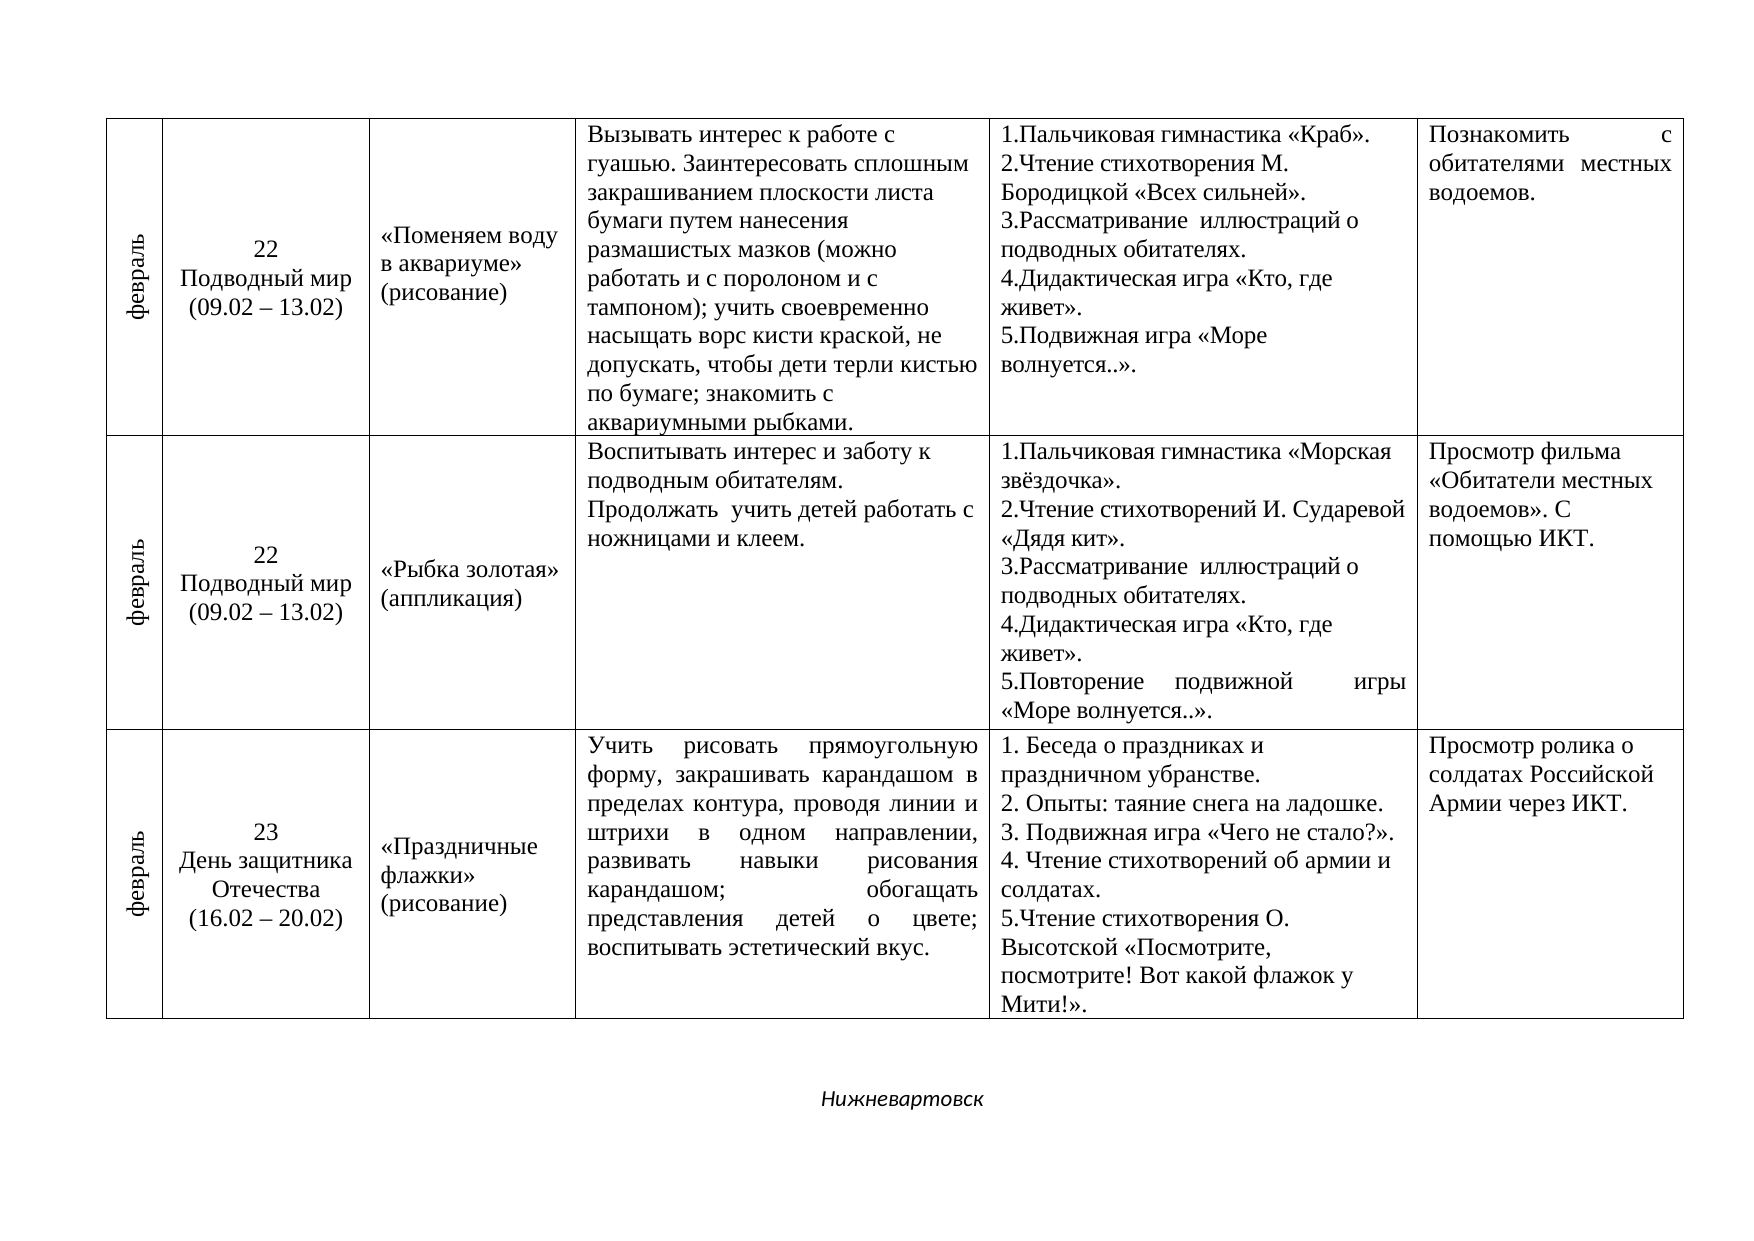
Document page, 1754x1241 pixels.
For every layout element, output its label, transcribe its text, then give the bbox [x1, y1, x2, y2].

table_cell Вызывать интерес к работе с гуашью. Заинтересовать сплошным закрашиванием плоскости листа бумаги путем нанесения размашистых мазков (можно работать и с поролоном и с тампоном); учить своевременно насыщать ворс кисти краской, не допускать, чтобы дети терли кистью по бумаге; знакомить с аквариумными рыбками. [576, 119, 989, 435]
table_cell 22 Подводный мир (09.02 – 13.02) [163, 436, 369, 729]
table_cell Просмотр ролика о солдатах Российской Армии через ИКТ. [1418, 730, 1683, 1018]
table_cell февраль [107, 119, 162, 435]
table_cell Воспитывать интерес и заботу к подводным обитателям. Продолжать учить детей работать с ножницами и клеем. [576, 436, 989, 729]
table_cell «Поменяем воду в аквариуме» (рисование) [370, 119, 575, 435]
table_cell Учить рисовать прямоугольную форму, закрашивать карандашом в пределах контура, проводя линии и штрихи в одном направлении, развивать навыки рисования карандашом; обогащать представления детей о цвете; воспитывать эстетический вкус. [576, 730, 989, 1018]
table_cell февраль [107, 730, 162, 1018]
table_cell «Праздничные флажки» (рисование) [370, 730, 575, 1018]
table_cell 1.Пальчиковая гимнастика «Краб». 2.Чтение стихотворения М. Бородицкой «Всех сильней». 3.Рассматривание иллюстраций о подводных обитателях. 4.Дидактическая игра «Кто, где живет». 5.Подвижная игра «Море волнуется..». [990, 119, 1417, 435]
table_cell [163, 730, 369, 1018]
table_cell 1.Пальчиковая гимнастика «Морская звёздочка». 2.Чтение стихотворений И. Сударевой «Дядя кит». 3.Рассматривание иллюстраций о подводных обитателях. 4.Дидактическая игра «Кто, где живет». 5.Повторение подвижной игры «Море волнуется..». [990, 436, 1417, 729]
table_cell Просмотр фильма «Обитатели местных водоемов». С помощью ИКТ. [1418, 436, 1683, 729]
table_cell 1. Беседа о праздниках и праздничном убранстве. 2. Опыты: таяние снега на ладошке. 3. Подвижная игра «Чего не стало?». 4. Чтение стихотворений об армии и солдатах. 5.Чтение стихотворения О. Высотской «Посмотрите, посмотрите! Вот какой флажок у Мити!». [990, 730, 1417, 1018]
table_cell «Рыбка золотая» (аппликация) [370, 436, 575, 729]
table_cell февраль [107, 436, 162, 729]
table_cell 22 Подводный мир (09.02 – 13.02) [163, 119, 369, 435]
table_cell Познакомить с обитателями местных водоемов. [1418, 119, 1683, 435]
